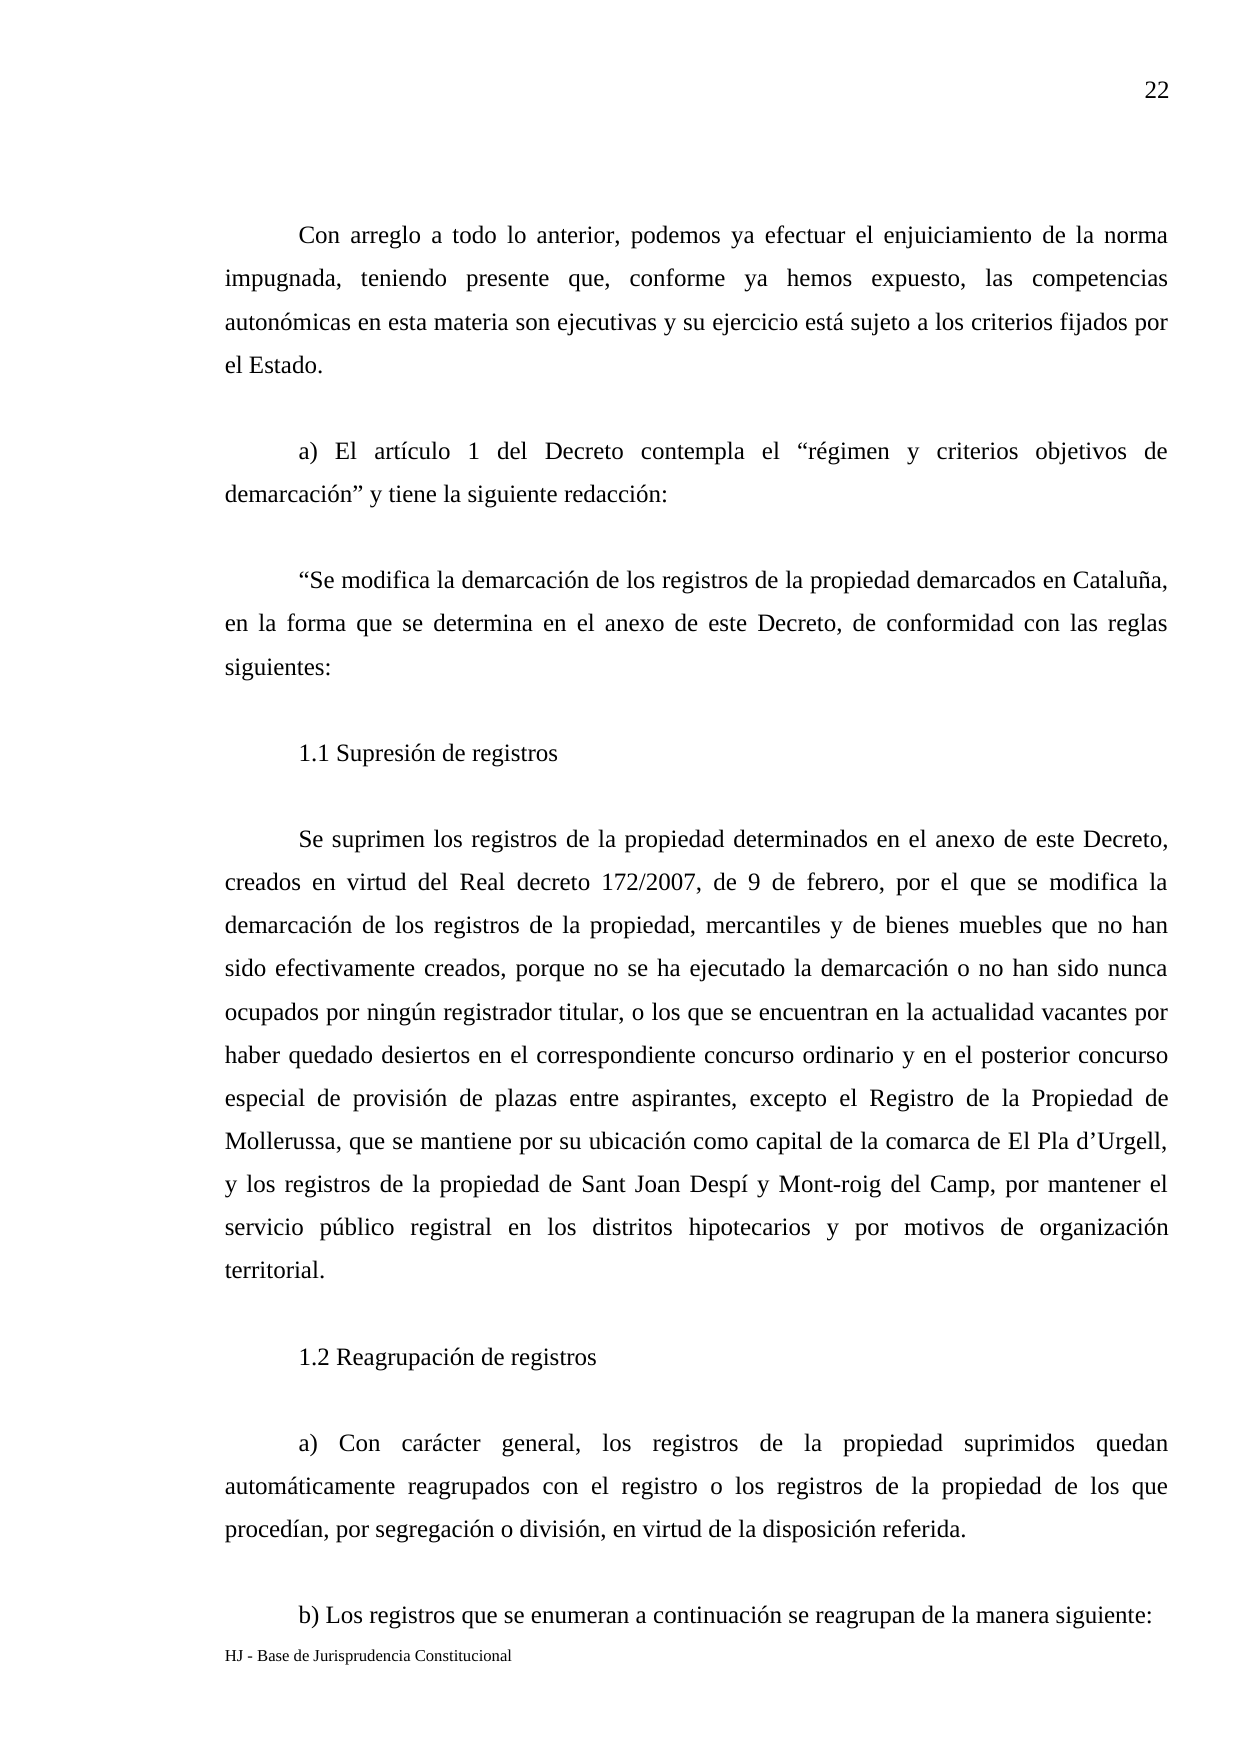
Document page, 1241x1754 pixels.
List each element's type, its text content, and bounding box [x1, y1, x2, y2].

text Con arreglo a todo lo anterior, podemos ya efectuar el enjuiciamiento de la norma impugnada, teniendo presente que, conforme ya hemos expuesto, las competencias autonómicas en esta materia son ejecutivas y su ejercicio está sujeto a los criterios fijados por el Estado. [224, 220, 1169, 378]
text Se suprimen los registros de la propiedad determinados en el anexo de este Decreto, creados en virtud del Real decreto 172/2007, de 9 de febrero, por el que se modifica la demarcación de los registros de la propiedad, mercantiles y de bienes muebles que no han sido efectivamente creados, porque no se ha ejecutado la demarcación o no han sido nunca ocupados por ningún registrador titular, o los que se encuentran en la actualidad vacantes por haber quedado desiertos en el correspondiente concurso ordinario y en el posterior concurso especial de provisión de plazas entre aspirantes, excepto el Registro de la Propiedad de Mollerussa, que se mantiene por su ubicación como capital de la comarca de El Pla d’Urgell, y los registros de la propiedad de Sant Joan Despí y Mont-roig del Camp, por mantener el servicio público registral en los distritos hipotecarios y por motivos de organización territorial. [224, 824, 1169, 1284]
text b) Los registros que se enumeran a continuación se reagrupan de la manera siguiente: [224, 1600, 1169, 1629]
text “Se modifica la demarcación de los registros de la propiedad demarcados en Cataluña, en la forma que se determina en el anexo de este Decreto, de conformidad con las reglas siguientes: [224, 565, 1169, 680]
text a) Con carácter general, los registros de la propiedad suprimidos quedan automáticamente reagrupados con el registro o los registros de la propiedad de los que procedían, por segregación o división, en virtud de la disposición referida. [224, 1428, 1169, 1543]
text 1.2 Reagrupación de registros [224, 1342, 1169, 1370]
text a) El artículo 1 del Decreto contempla el “régimen y criterios objetivos de demarcación” y tiene la siguiente redacción: [224, 436, 1169, 508]
text 1.1 Supresión de registros [224, 738, 1169, 767]
